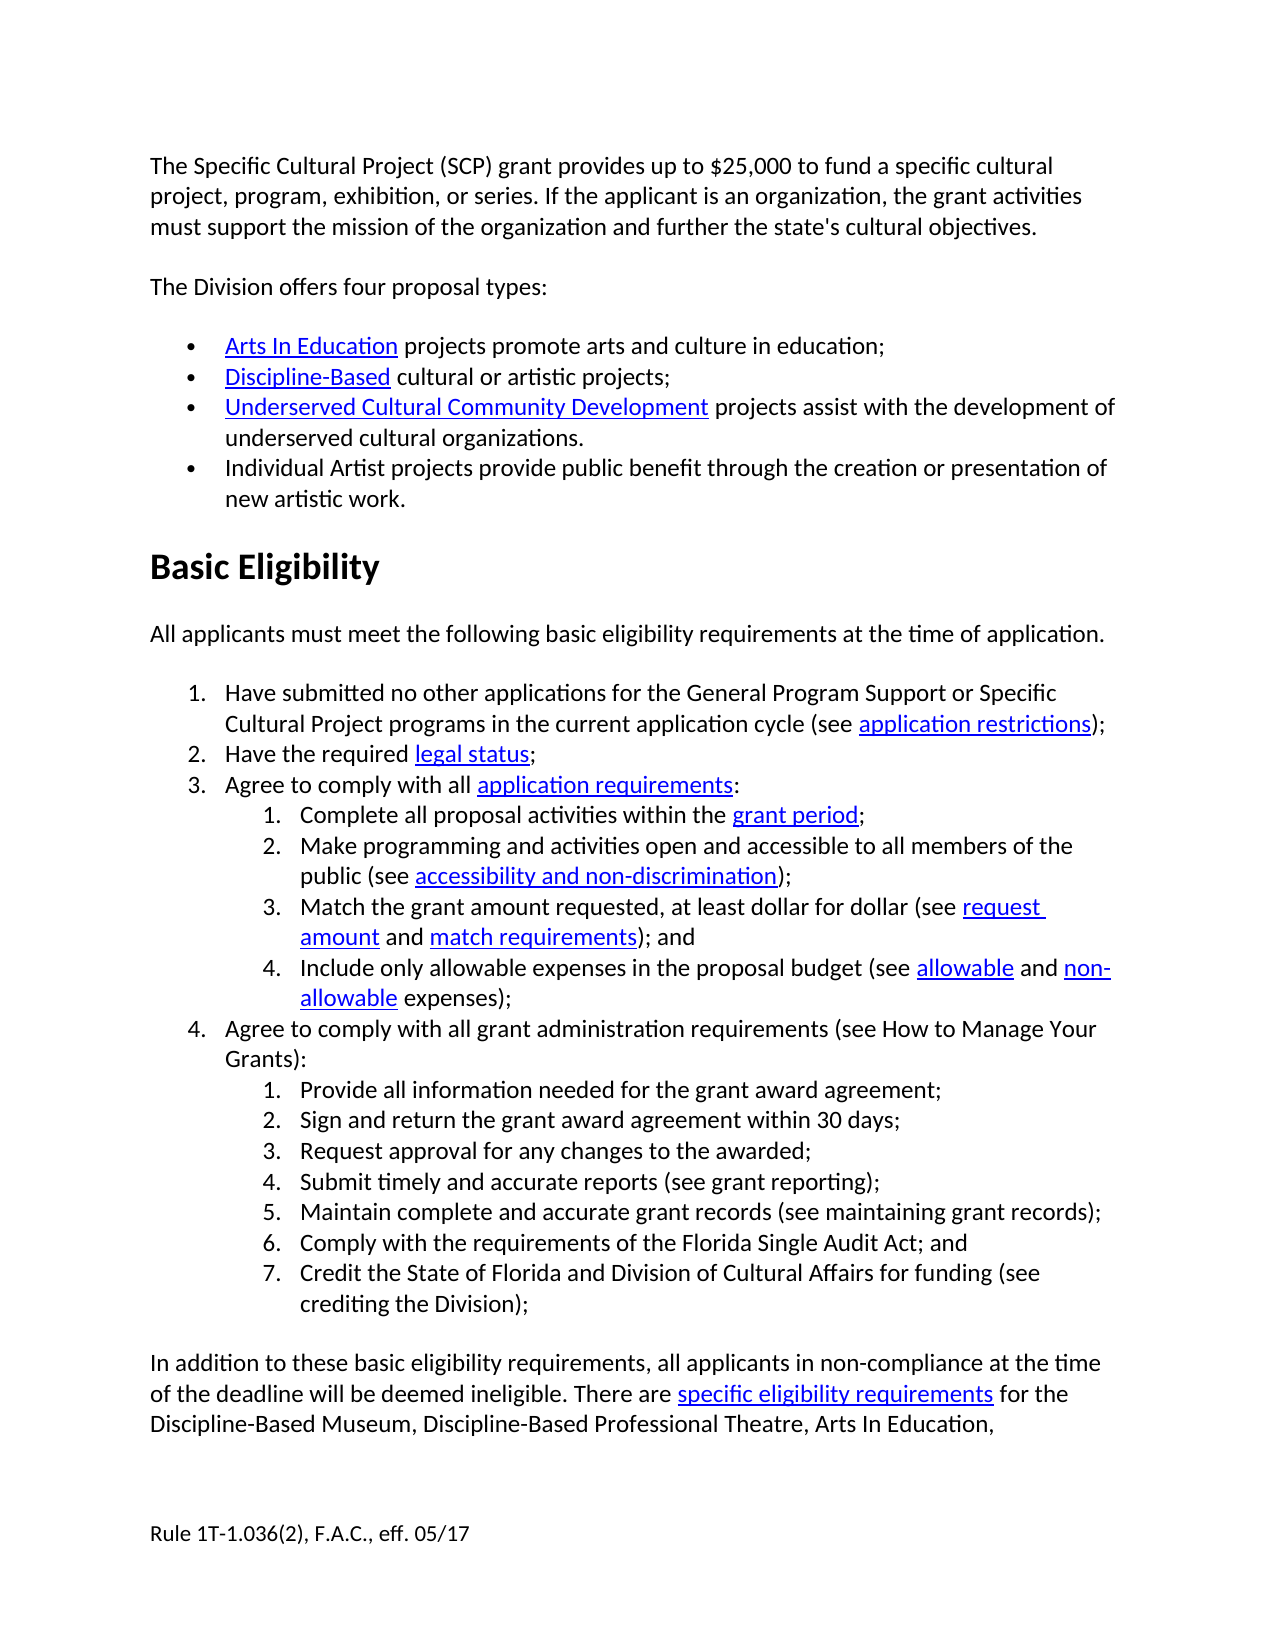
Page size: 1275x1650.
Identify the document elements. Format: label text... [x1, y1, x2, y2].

list Credit the State of Florida and Division of Cultural Affairs for funding (see crediting the Division); [262, 1257, 1125, 1318]
list Have submitted no other applications for the General Program Support or Specific Cultural Project programs in the current application cycle (see application restrictions); [187, 677, 1125, 738]
list Individual Artist projects provide public benefit through the creation or presentation of new artistic work. [187, 452, 1125, 513]
list Agree to comply with all grant administration requirements (see How to Manage Your Grants): [187, 1013, 1125, 1074]
list Discipline-Based cultural or artistic projects; [187, 361, 1125, 391]
list Comply with the requirements of the Florida Single Audit Act; and [262, 1227, 1125, 1257]
text The Specific Cultural Project (SCP) grant provides up to $25,000 to fund a specific cultural project, program, exhibition, or series. If the applicant is an organization, the grant activities must support the mission of the organization and further the state's cultural objectives. [150, 150, 1125, 242]
list Agree to comply with all application requirements: [187, 769, 1125, 799]
text All applicants must meet the following basic eligibility requirements at the time of application. [150, 618, 1125, 648]
list Match the grant amount requested, at least dollar for dollar (see request amount and match requirements); and [262, 891, 1125, 952]
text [150, 1347, 1125, 1439]
text Basic Eligibility [150, 543, 1125, 588]
list Include only allowable expenses in the proposal budget (see allowable and non-allowable expenses); [262, 952, 1125, 1013]
list Complete all proposal activities within the grant period; [262, 799, 1125, 830]
list Submit timely and accurate reports (see grant reporting); [262, 1166, 1125, 1196]
list Make programming and activities open and accessible to all members of the public (see accessibility and non-discrimination); [262, 830, 1125, 891]
list Underserved Cultural Community Development projects assist with the development of underserved cultural organizations. [187, 391, 1125, 452]
list Have the required legal status; [187, 738, 1125, 769]
text The Division offers four proposal types: [150, 271, 1125, 301]
list Request approval for any changes to the awarded; [262, 1135, 1125, 1166]
list Maintain complete and accurate grant records (see maintaining grant records); [262, 1196, 1125, 1227]
list Sign and return the grant award agreement within 30 days; [262, 1105, 1125, 1135]
list Arts In Education projects promote arts and culture in education; [187, 330, 1125, 361]
list Provide all information needed for the grant award agreement; [262, 1074, 1125, 1105]
